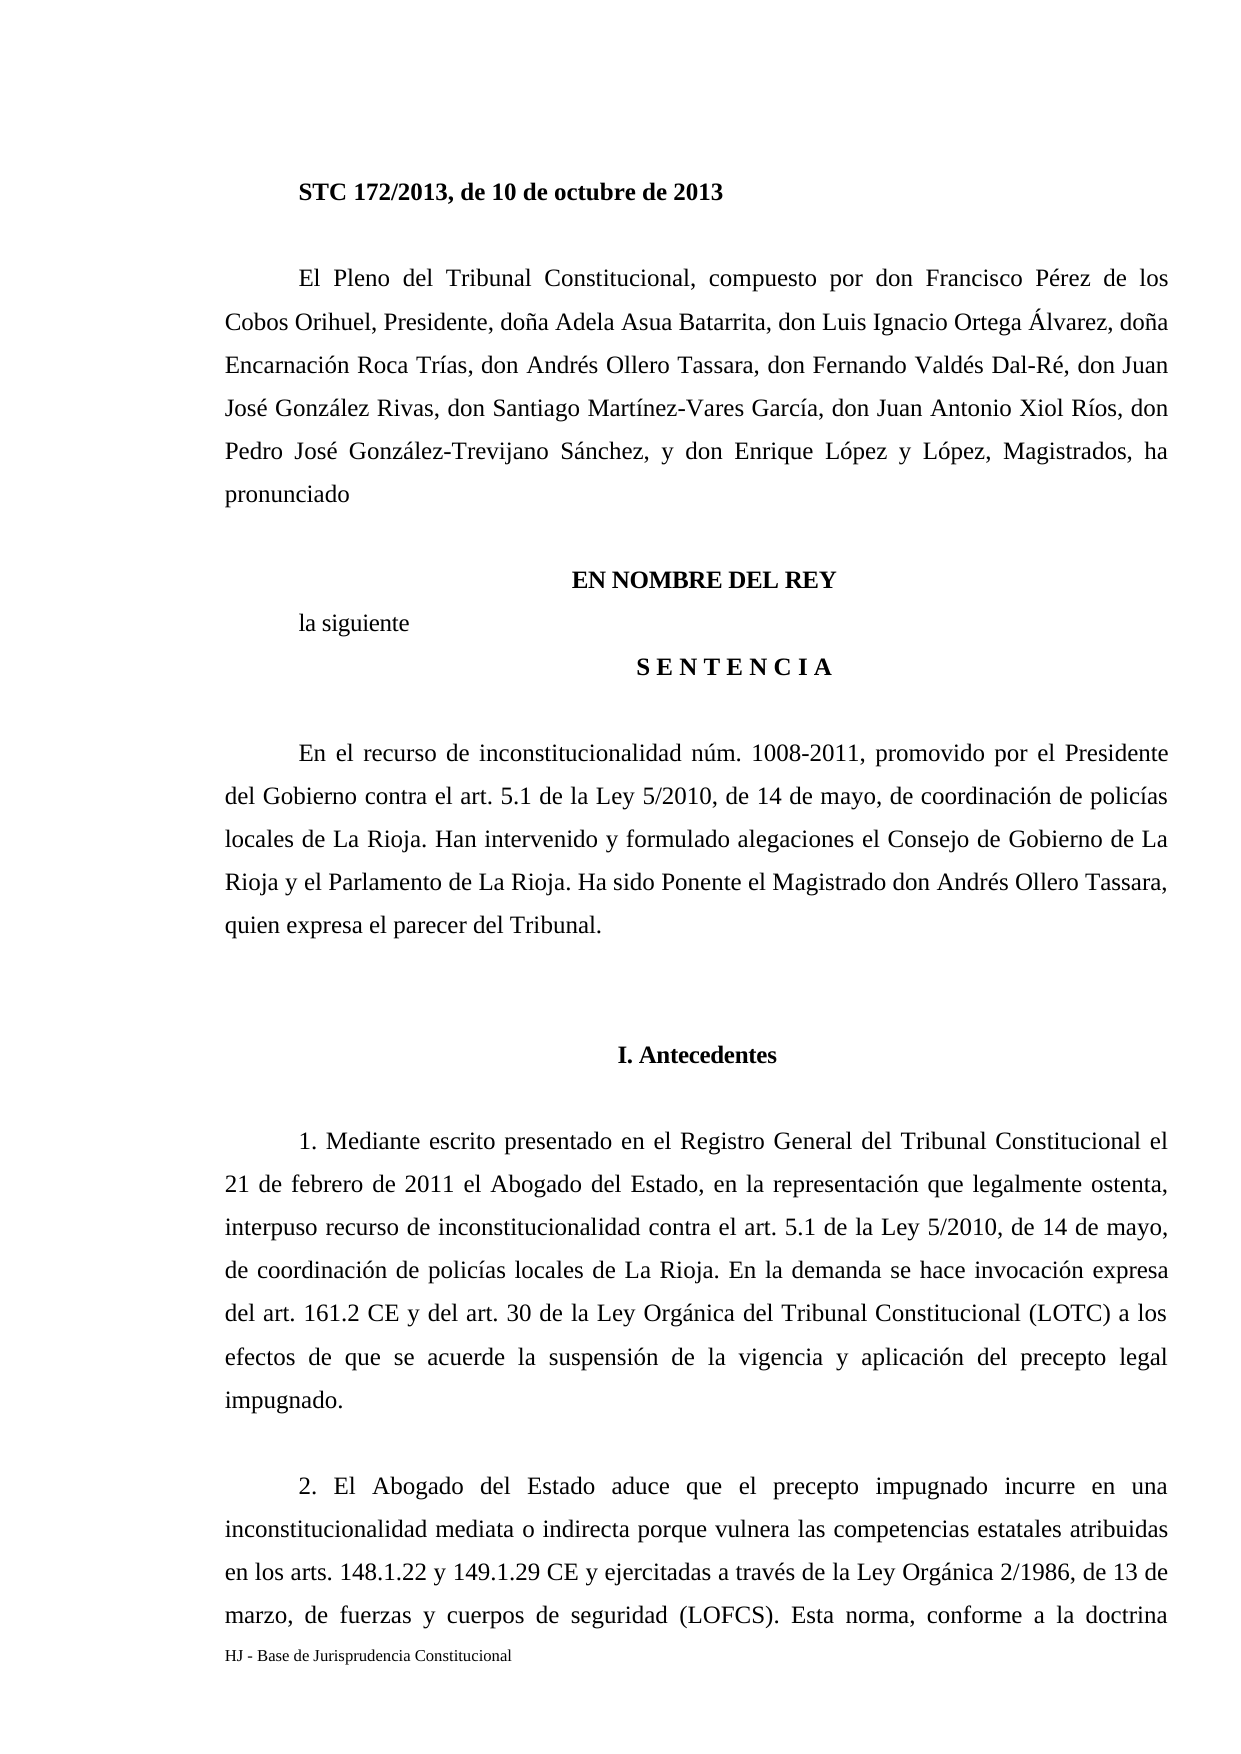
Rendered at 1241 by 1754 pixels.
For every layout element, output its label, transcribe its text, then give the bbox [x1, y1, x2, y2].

text El Pleno del Tribunal Constitucional, compuesto por don Francisco Pérez de los Cobos Orihuel, Presidente, doña Adela Asua Batarrita, don Luis Ignacio Ortega Álvarez, doña Encarnación Roca Trías, don Andrés Ollero Tassara, don Fernando Valdés Dal-Ré, don Juan José González Rivas, don Santiago Martínez-Vares García, don Juan Antonio Xiol Ríos, don Pedro José González-Trevijano Sánchez, y don Enrique López y López, Magistrados, ha pronunciado [224, 263, 1169, 508]
text En el recurso de inconstitucionalidad núm. 1008-2011, promovido por el Presidente del Gobierno contra el art. 5.1 de la Ley 5/2010, de 14 de mayo, de coordinación de policías locales de La Rioja. Han intervenido y formulado alegaciones el Consejo de Gobierno de La Rioja y el Parlamento de La Rioja. Ha sido Ponente el Magistrado don Andrés Ollero Tassara, quien expresa el parecer del Tribunal. [224, 738, 1169, 939]
text EN NOMBRE DEL REY [224, 565, 1110, 594]
text I. Antecedentes [224, 1040, 1169, 1068]
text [224, 1471, 1169, 1629]
text la siguiente [224, 608, 1110, 637]
text 1. Mediante escrito presentado en el Registro General del Tribunal Constitucional el 21 de febrero de 2011 el Abogado del Estado, en la representación que legalmente ostenta, interpuso recurso de inconstitucionalidad contra el art. 5.1 de la Ley 5/2010, de 14 de mayo, de coordinación de policías locales de La Rioja. En la demanda se hace invocación expresa del art. 161.2 CE y del art. 30 de la Ley Orgánica del Tribunal Constitucional (LOTC) a los efectos de que se acuerde la suspensión de la vigencia y aplicación del precepto legal impugnado. [224, 1126, 1169, 1413]
text STC 172/2013, de 10 de octubre de 2013 [224, 177, 1169, 206]
text S E N T E N C I A [224, 652, 1169, 680]
